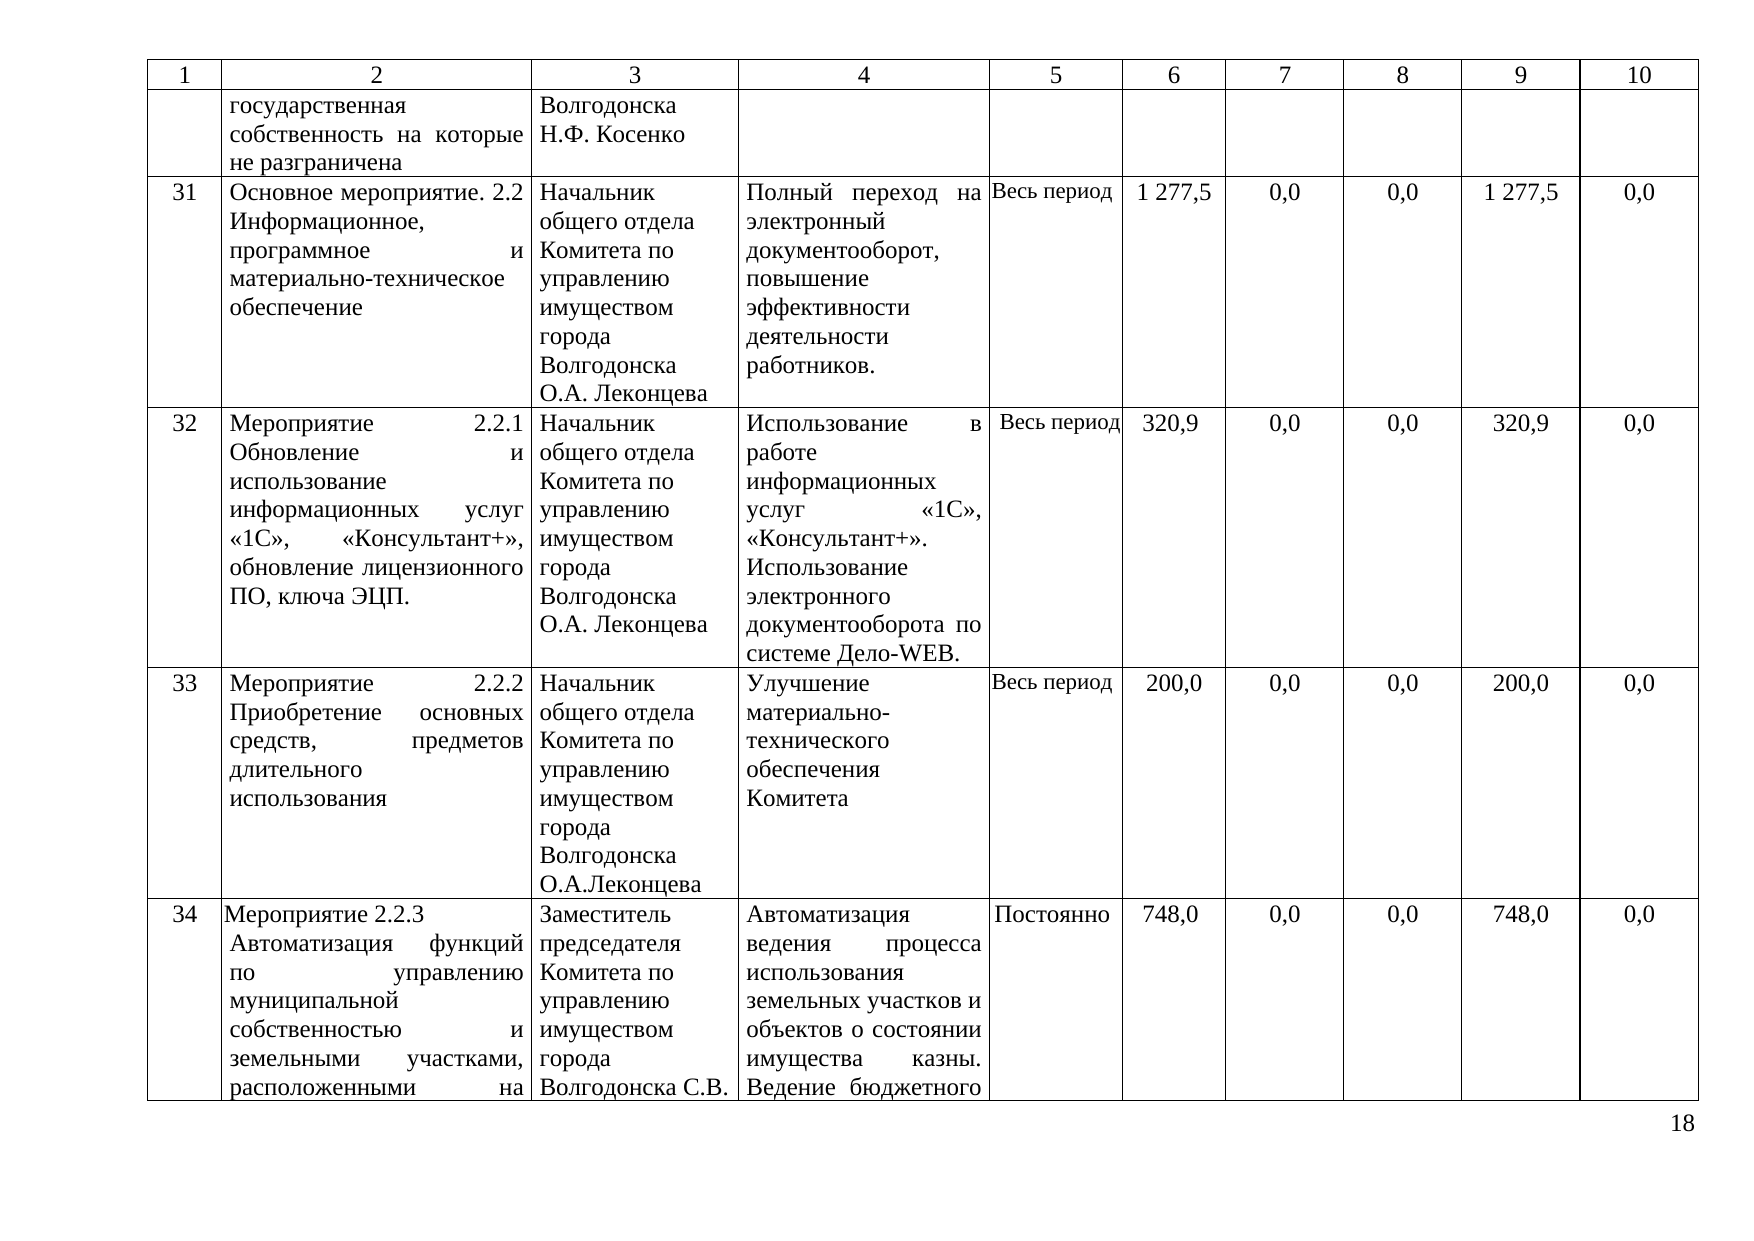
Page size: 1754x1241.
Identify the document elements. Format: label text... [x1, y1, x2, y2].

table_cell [532, 90, 738, 176]
table_cell 0,0 [1344, 899, 1461, 1100]
table_cell 33 [148, 668, 221, 898]
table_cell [222, 90, 531, 176]
table_header 9 [1462, 60, 1579, 89]
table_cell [222, 899, 531, 1100]
table_cell 1 277,5 [1123, 177, 1225, 407]
table_header 7 [1226, 60, 1343, 89]
table_cell 200,0 [1462, 668, 1579, 898]
table_cell 0,0 [1581, 899, 1698, 1100]
table_cell 200,0 [1123, 668, 1225, 898]
table_cell Весь период [990, 408, 1122, 667]
table_cell Основное мероприятие. 2.2 Информационное, программное и материально-техническое обеспечение [222, 177, 531, 407]
table_header 5 [990, 60, 1122, 89]
table_cell 320,9 [1123, 408, 1225, 667]
table_cell 320,9 [1462, 408, 1579, 667]
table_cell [990, 90, 1122, 176]
table_cell 30 [148, 90, 221, 176]
table_cell 0,0 [1344, 668, 1461, 898]
table_cell 748,0 [1462, 899, 1579, 1100]
table_cell X [1462, 90, 1579, 176]
table_cell Улучшение материально-технического обеспечения Комитета [739, 668, 989, 898]
table_header 3 [532, 60, 738, 89]
table_cell Весь период [990, 177, 1122, 407]
table_cell 0,0 [1344, 177, 1461, 407]
table_cell 0,0 [1226, 177, 1343, 407]
table_cell Начальник общего отдела Комитета по управлению имуществом города Волгодонска О.А.Леконцева [532, 668, 738, 898]
table_cell 0,0 [1581, 408, 1698, 667]
table_header 10 [1581, 60, 1698, 89]
table_cell X [1123, 90, 1225, 176]
table_cell 0,0 [1226, 899, 1343, 1100]
table_cell Начальник общего отдела Комитета по управлению имуществом города Волгодонска О.А. Леконцева [532, 177, 738, 407]
table_cell 34 [148, 899, 221, 1100]
table_cell Использование в работе информационных услуг «1С», «Консультант+». Использование электронного документооборота по сиcтеме Дело-WEB. [739, 408, 989, 667]
table_cell 32 [148, 408, 221, 667]
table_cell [532, 899, 738, 1100]
table_cell Весь период [990, 668, 1122, 898]
table_cell 0,0 [1344, 408, 1461, 667]
table_header 4 [739, 60, 989, 89]
table_cell 0,0 [1581, 668, 1698, 898]
table_cell 0,0 [1226, 408, 1343, 667]
table_header 8 [1344, 60, 1461, 89]
table_cell Мероприятие 2.2.2 Приобретение основных средств, предметов длительного использования [222, 668, 531, 898]
table_cell 1 277,5 [1462, 177, 1579, 407]
table_cell Полный переход на электронный документооборот, повышение эффективности деятельности работников. [739, 177, 989, 407]
table_header 2 [222, 60, 531, 89]
table_cell Постоянно [990, 899, 1122, 1100]
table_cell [739, 90, 989, 176]
table_cell Мероприятие 2.2.1 Обновление и использование информационных услуг «1С», «Консультант+», обновление лицензионного ПО, ключа ЭЦП. [222, 408, 531, 667]
table_header 1 [148, 60, 221, 89]
table_cell 31 [148, 177, 221, 407]
table_cell Начальник общего отдела Комитета по управлению имуществом города Волгодонска О.А. Леконцева [532, 408, 738, 667]
table_cell 748,0 [1123, 899, 1225, 1100]
table_cell X [1226, 90, 1343, 176]
table_cell X [1344, 90, 1461, 176]
table_cell X [1581, 90, 1698, 176]
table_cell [739, 899, 989, 1100]
table_cell 0,0 [1581, 177, 1698, 407]
table_cell 0,0 [1226, 668, 1343, 898]
table_header 6 [1123, 60, 1225, 89]
